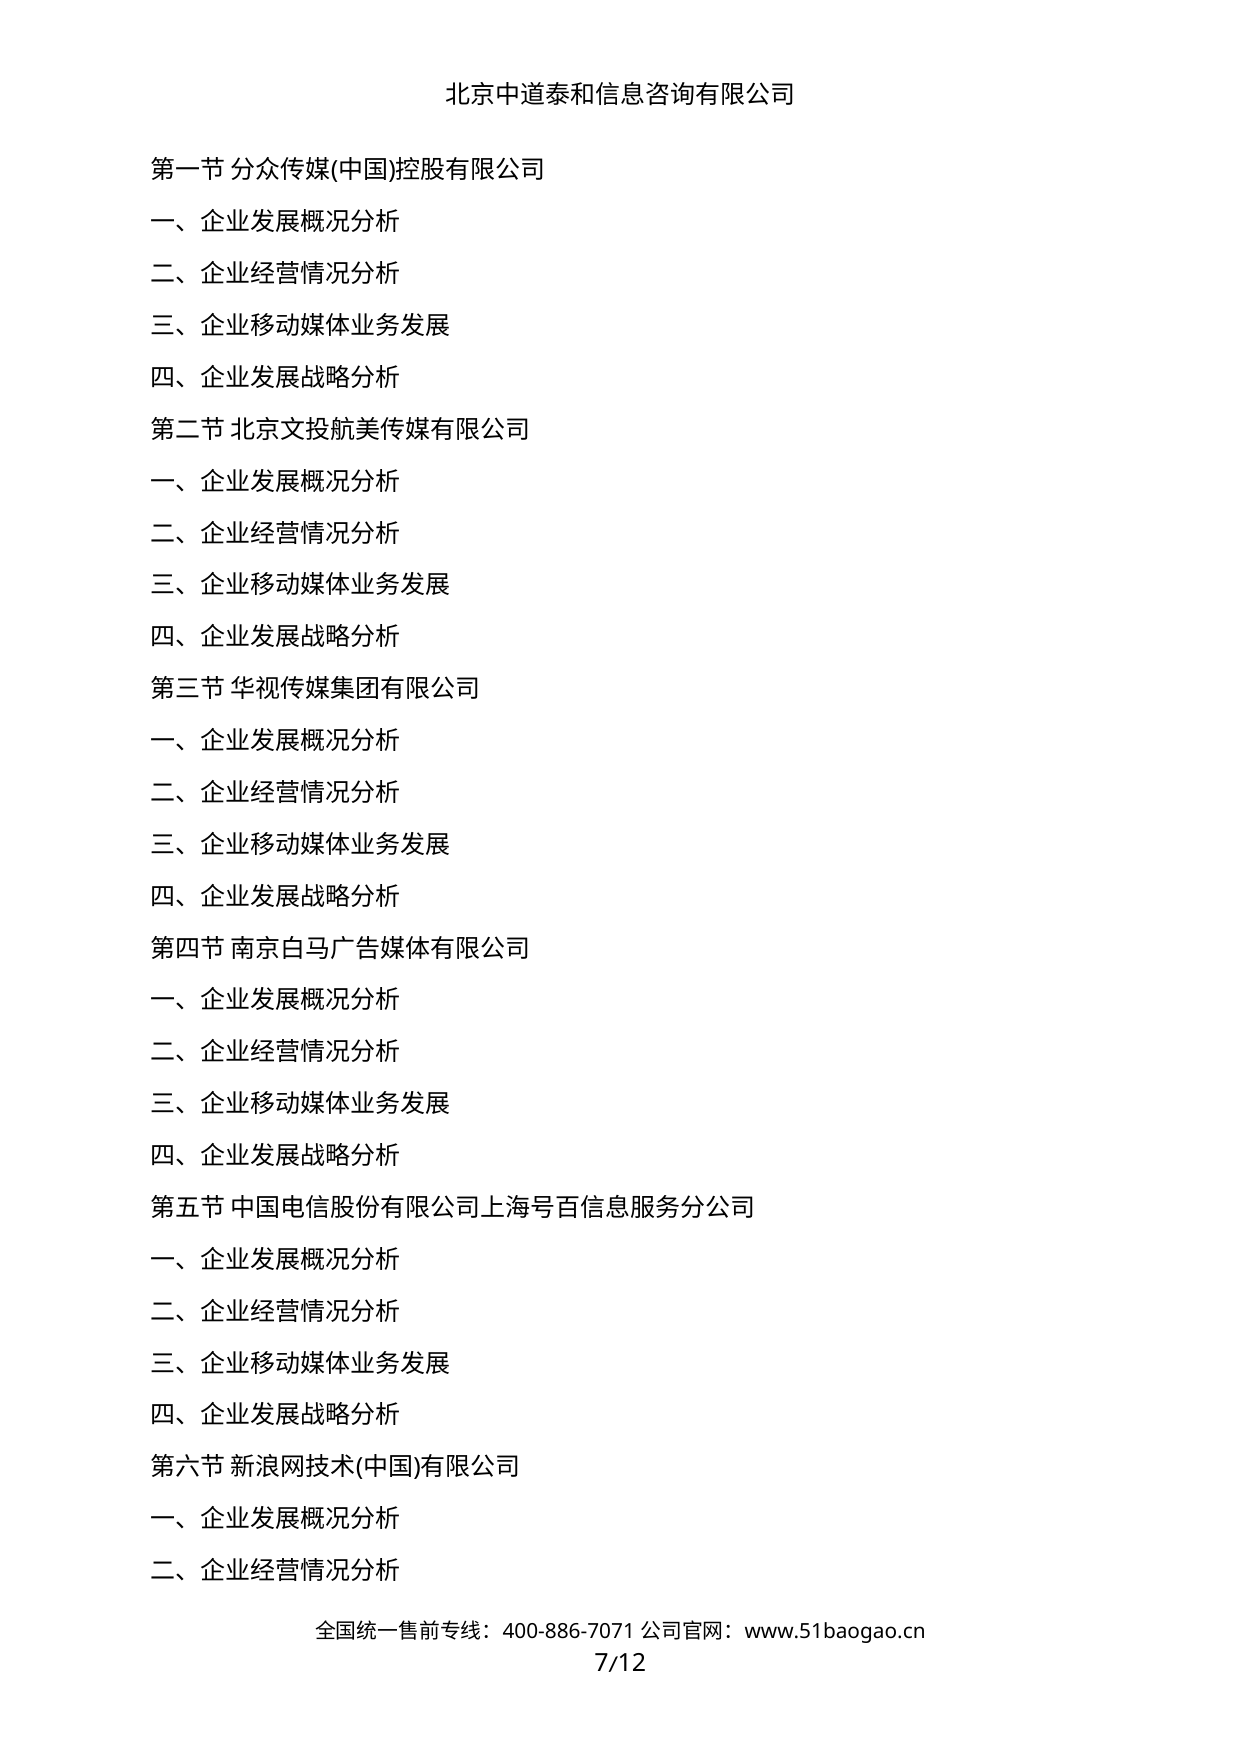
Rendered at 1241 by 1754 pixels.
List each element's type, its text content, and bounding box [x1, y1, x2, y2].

text 三、企业移动媒体业务发展 [150, 1084, 1090, 1120]
text 四、企业发展战略分析 [150, 876, 1090, 912]
text 第五节 中国电信股份有限公司上海号百信息服务分公司 [150, 1187, 1090, 1224]
text 四、企业发展战略分析 [150, 1136, 1090, 1172]
text 二、企业经营情况分析 [150, 772, 1090, 809]
text 一、企业发展概况分析 [150, 721, 1090, 757]
text 二、企业经营情况分析 [150, 1291, 1090, 1327]
text 二、企业经营情况分析 [150, 254, 1090, 290]
text 第三节 华视传媒集团有限公司 [150, 669, 1090, 705]
text 四、企业发展战略分析 [150, 1395, 1090, 1431]
text 三、企业移动媒体业务发展 [150, 306, 1090, 342]
text 三、企业移动媒体业务发展 [150, 824, 1090, 861]
text 三、企业移动媒体业务发展 [150, 565, 1090, 601]
text 二、企业经营情况分析 [150, 1551, 1090, 1587]
text 一、企业发展概况分析 [150, 1499, 1090, 1535]
text 第二节 北京文投航美传媒有限公司 [150, 409, 1090, 446]
text 第一节 分众传媒(中国)控股有限公司 [150, 150, 1090, 186]
text 第四节 南京白马广告媒体有限公司 [150, 928, 1090, 964]
text 一、企业发展概况分析 [150, 980, 1090, 1016]
text 二、企业经营情况分析 [150, 513, 1090, 549]
text 四、企业发展战略分析 [150, 617, 1090, 653]
text 一、企业发展概况分析 [150, 1239, 1090, 1276]
text 四、企业发展战略分析 [150, 357, 1090, 394]
text 一、企业发展概况分析 [150, 461, 1090, 497]
text 第六节 新浪网技术(中国)有限公司 [150, 1447, 1090, 1483]
text 三、企业移动媒体业务发展 [150, 1343, 1090, 1379]
text 一、企业发展概况分析 [150, 202, 1090, 238]
text 二、企业经营情况分析 [150, 1032, 1090, 1068]
